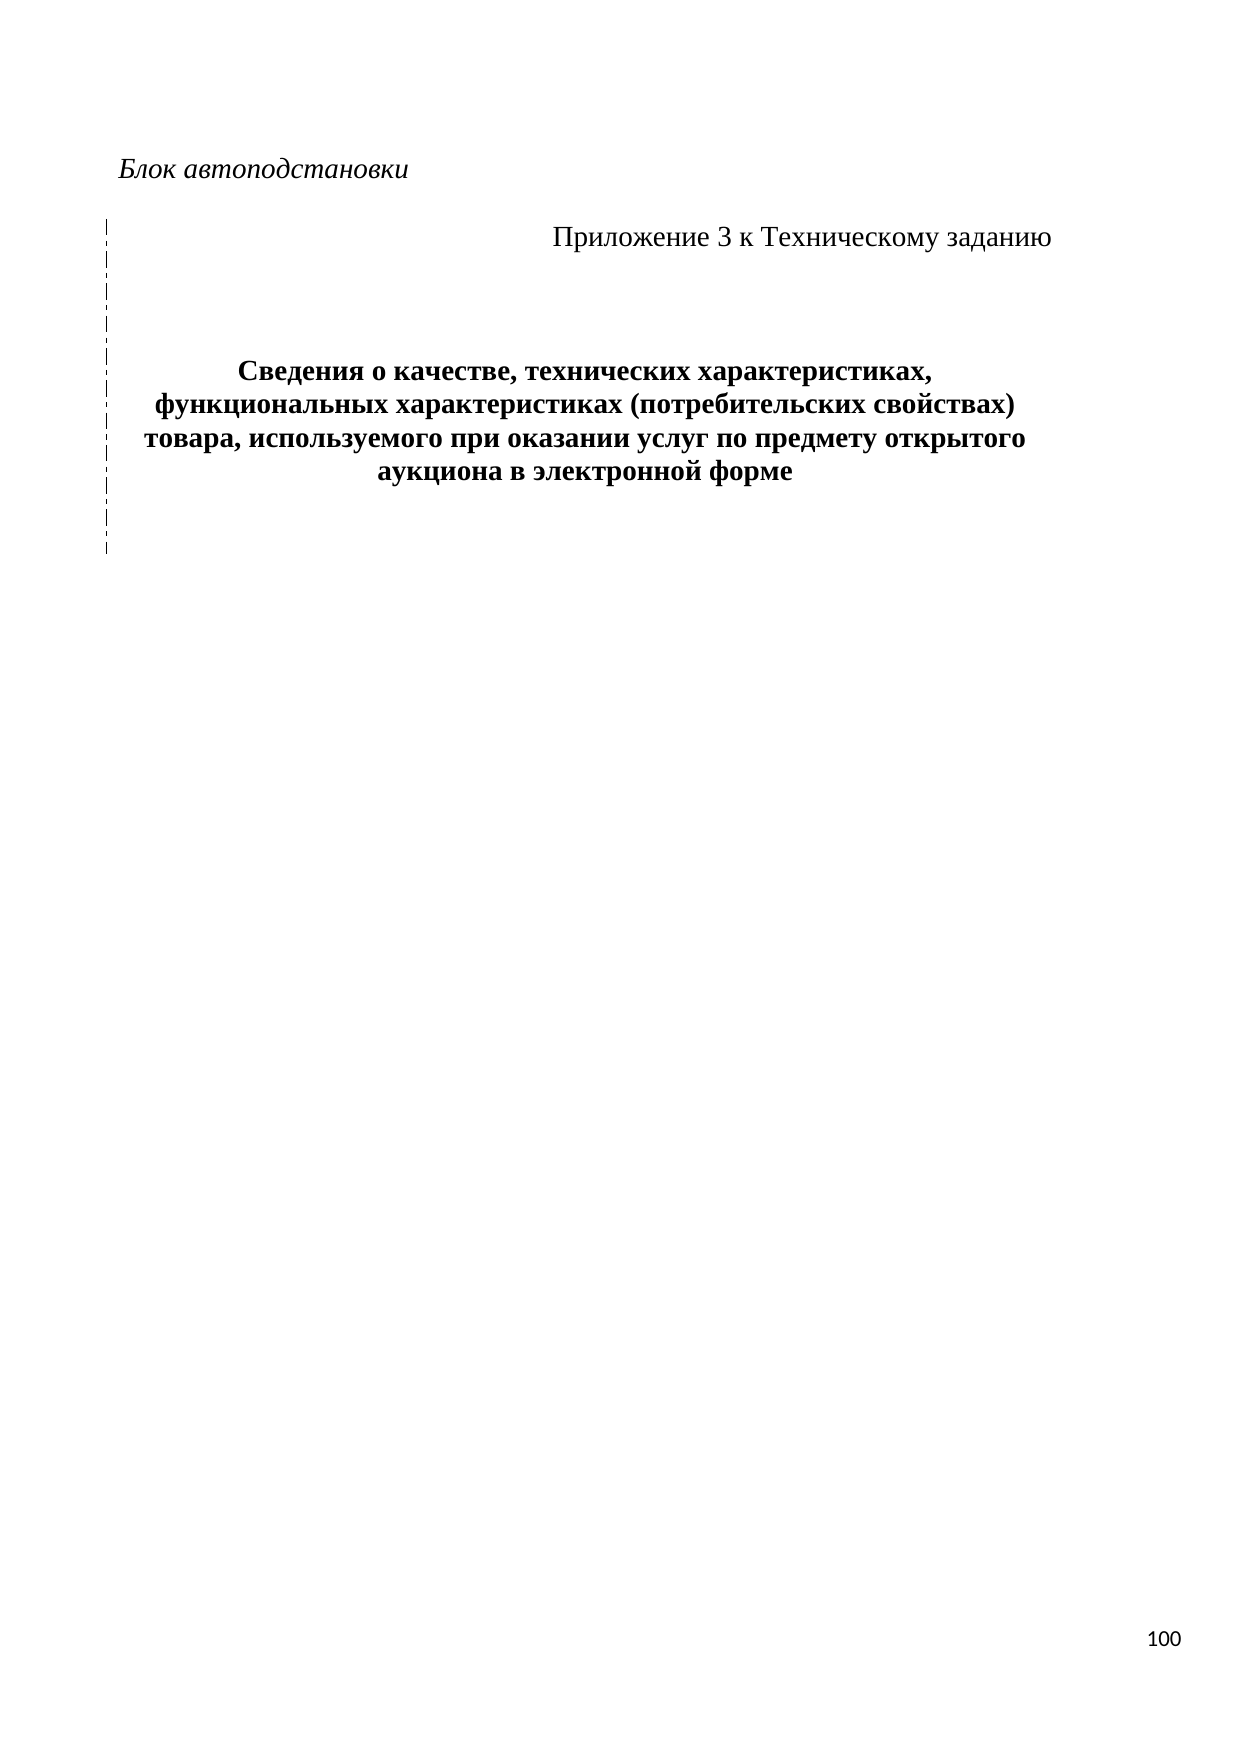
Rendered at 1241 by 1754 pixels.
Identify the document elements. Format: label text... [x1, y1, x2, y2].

text Блок автоподстановки [118, 152, 1181, 185]
table_header Приложение 3 к Техническому заданию Сведения о качестве, технических характеристиках, функциональных характеристиках (потребительских свойствах) товара, используемого при оказании услуг по предмету открытого аукциона в электронной форме [107, 219, 1063, 554]
